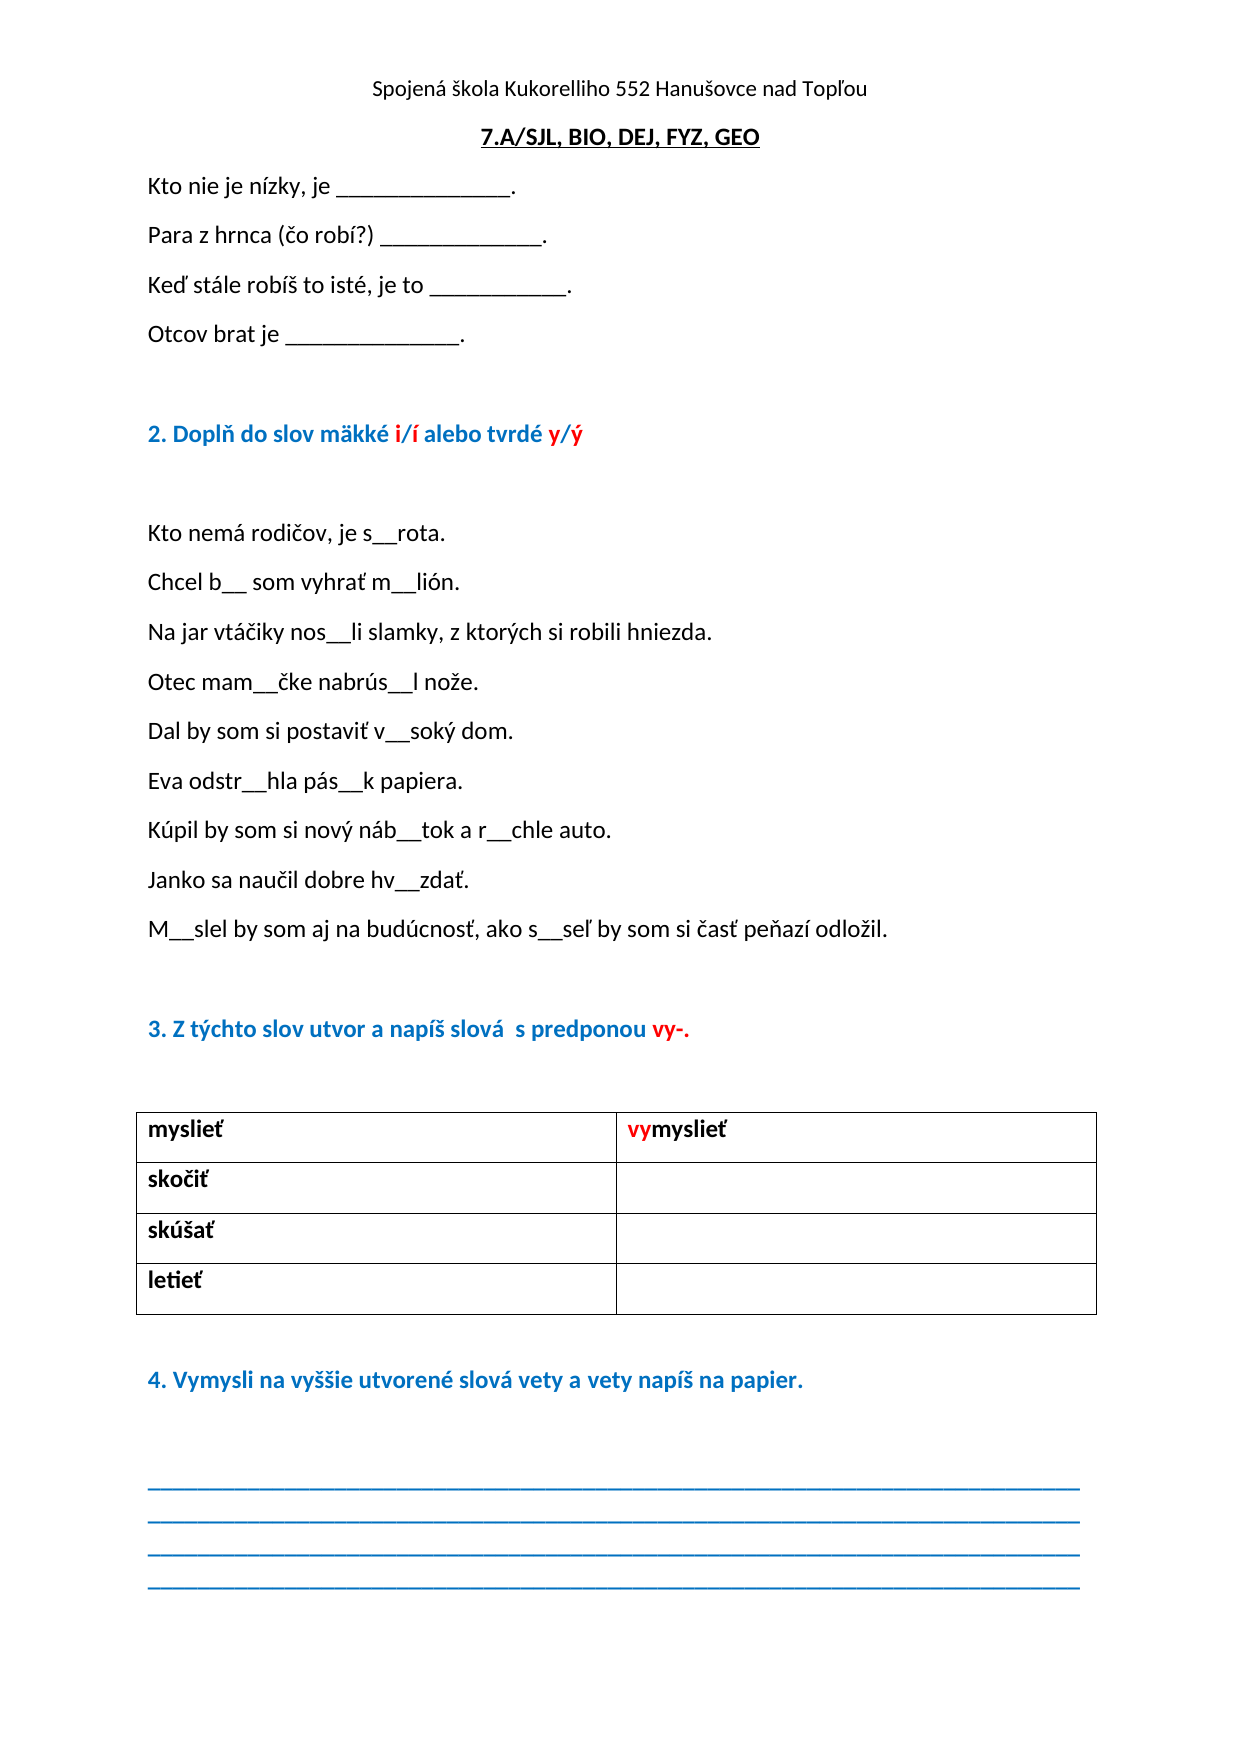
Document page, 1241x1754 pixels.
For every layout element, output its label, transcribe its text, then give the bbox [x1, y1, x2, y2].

text Keď stále robíš to isté, je to ___________. [148, 269, 1093, 299]
text Kto nie je nízky, je ______________. [148, 170, 1093, 200]
table_header myslieť [137, 1113, 616, 1162]
table_cell [617, 1264, 1096, 1314]
text ____________________________________________________________________________________________________________________________________________________________________________________________________________________________________________________________________________________________________________ [148, 1464, 1093, 1593]
table_cell skúšať [137, 1214, 616, 1263]
table_header vymyslieť [617, 1113, 1096, 1162]
text Janko sa naučil dobre hv__zdať. [148, 864, 1093, 894]
table_cell letieť [137, 1264, 616, 1314]
text 3. Z týchto slov utvor a napíš slová s predponou vy-. [148, 1013, 1093, 1043]
text Para z hrnca (čo robí?) _____________. [148, 219, 1093, 250]
text Na jar vtáčiky nos__li slamky, z ktorých si robili hniezda. [148, 616, 1093, 647]
text 4. Vymysli na vyššie utvorené slová vety a vety napíš na papier. [148, 1364, 1093, 1395]
text M__slel by som aj na budúcnosť, ako s__seľ by som si časť peňazí odložil. [148, 914, 1093, 944]
table_cell [617, 1163, 1096, 1213]
text 2. Doplň do slov mäkké i/í alebo tvrdé y/ý [148, 418, 1093, 448]
text Chcel b__ som vyhrať m__lión. [148, 567, 1093, 597]
table_cell skočiť [137, 1163, 616, 1213]
text Otcov brat je ______________. [148, 319, 1093, 349]
text Otec mam__čke nabrús__l nože. [148, 666, 1093, 696]
text Kto nemá rodičov, je s__rota. [148, 517, 1093, 547]
text Dal by som si postaviť v__soký dom. [148, 715, 1093, 746]
table_cell [617, 1214, 1096, 1263]
text Kúpil by som si nový náb__tok a r__chle auto. [148, 814, 1093, 845]
text Eva odstr__hla pás__k papiera. [148, 765, 1093, 795]
